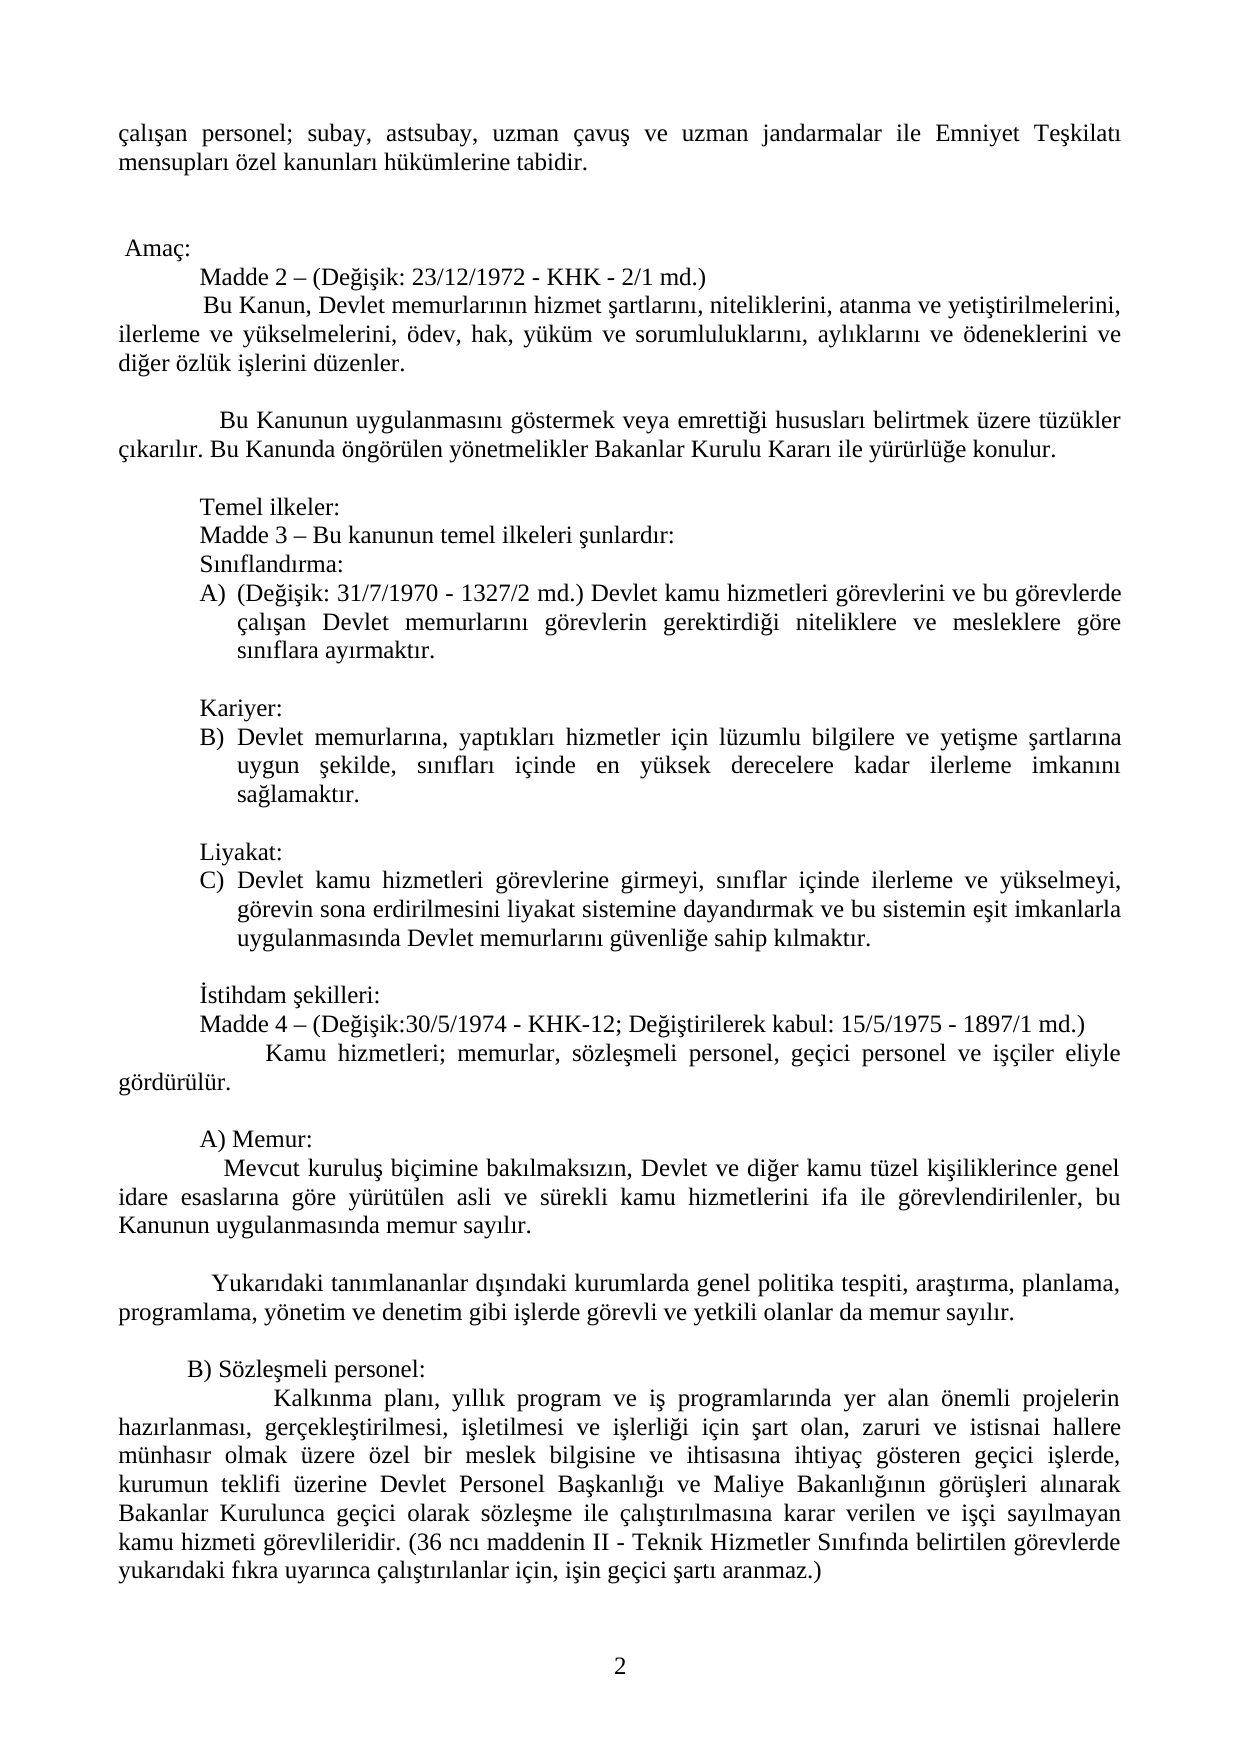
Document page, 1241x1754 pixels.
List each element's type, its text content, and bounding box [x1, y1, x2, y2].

text A) Memur: [118, 1124, 1122, 1153]
text Kamu hizmetleri; memurlar, sözleşmeli personel, geçici personel ve işçiler eliyle gördürülür. [118, 1038, 1122, 1096]
text Madde 2 – (Değişik: 23/12/1972 - KHK - 2/1 md.) [118, 262, 1122, 291]
text Madde 3 – Bu kanunun temel ilkeleri şunlardır: [118, 521, 1122, 549]
text Bu Kanun, Devlet memurlarının hizmet şartlarını, niteliklerini, atanma ve yetiştirilmelerini, ilerleme ve yükselmelerini, ödev, hak, yüküm ve sorumluluklarını, aylıklarını ve ödeneklerini ve diğer özlük işlerini düzenler. [118, 291, 1122, 377]
text Kalkınma planı, yıllık program ve iş programlarında yer alan önemli projelerin hazırlanması, gerçekleştirilmesi, işletilmesi ve işlerliği için şart olan, zaruri ve istisnai hallere münhasır olmak üzere özel bir meslek bilgisine ve ihtisasına ihtiyaç gösteren geçici işlerde, kurumun teklifi üzerine Devlet Personel Başkanlığı ve Maliye Bakanlığının görüşleri alınarak Bakanlar Kurulunca geçici olarak sözleşme ile çalıştırılmasına karar verilen ve işçi sayılmayan kamu hizmeti görevlileridir. (36 ncı maddenin II - Teknik Hizmetler Sınıfında belirtilen görevlerde yukarıdaki fıkra uyarınca çalıştırılanlar için, işin geçici şartı aranmaz.) [118, 1383, 1122, 1584]
text Kariyer: [118, 693, 1122, 722]
list Devlet kamu hizmetleri görevlerine girmeyi, sınıflar içinde ilerleme ve yükselmeyi, görevin sona erdirilmesini liyakat sistemine dayandırmak ve bu sistemin eşit imkanlarla uygulanmasında Devlet memurlarını güvenliğe sahip kılmaktır. [199, 866, 1122, 952]
text Mevcut kuruluş biçimine bakılmaksızın, Devlet ve diğer kamu tüzel kişiliklerince genel idare esaslarına göre yürütülen asli ve sürekli kamu hizmetlerini ifa ile görevlendirilenler, bu Kanunun uygulanmasında memur sayılır. [118, 1153, 1122, 1239]
text Sınıflandırma: [118, 549, 1122, 578]
text Madde 4 – (Değişik:30/5/1974 - KHK-12; Değiştirilerek kabul: 15/5/1975 - 1897/1 md.) [118, 1009, 1122, 1038]
text Amaç: [118, 233, 1122, 262]
text Temel ilkeler: [118, 492, 1122, 521]
text Yukarıdaki tanımlananlar dışındaki kurumlarda genel politika tespiti, araştırma, planlama, programlama, yönetim ve denetim gibi işlerde görevli ve yetkili olanlar da memur sayılır. [118, 1268, 1122, 1326]
list (Değişik: 31/7/1970 - 1327/2 md.) Devlet kamu hizmetleri görevlerini ve bu görevlerde çalışan Devlet memurlarını görevlerin gerektirdiği niteliklere ve mesleklere göre sınıflara ayırmaktır. [199, 578, 1122, 664]
text Bu Kanunun uygulanmasını göstermek veya emrettiği hususları belirtmek üzere tüzükler çıkarılır. Bu Kanunda öngörülen yönetmelikler Bakanlar Kurulu Kararı ile yürürlüğe konulur. [118, 406, 1122, 463]
list Devlet memurlarına, yaptıkları hizmetler için lüzumlu bilgilere ve yetişme şartlarına uygun şekilde, sınıfları içinde en yüksek derecelere kadar ilerleme imkanını sağlamaktır. [199, 722, 1122, 808]
text İstihdam şekilleri: [118, 981, 1122, 1009]
text B) Sözleşmeli personel: [118, 1354, 1122, 1383]
text Liyakat: [118, 837, 1122, 866]
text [118, 118, 1122, 176]
